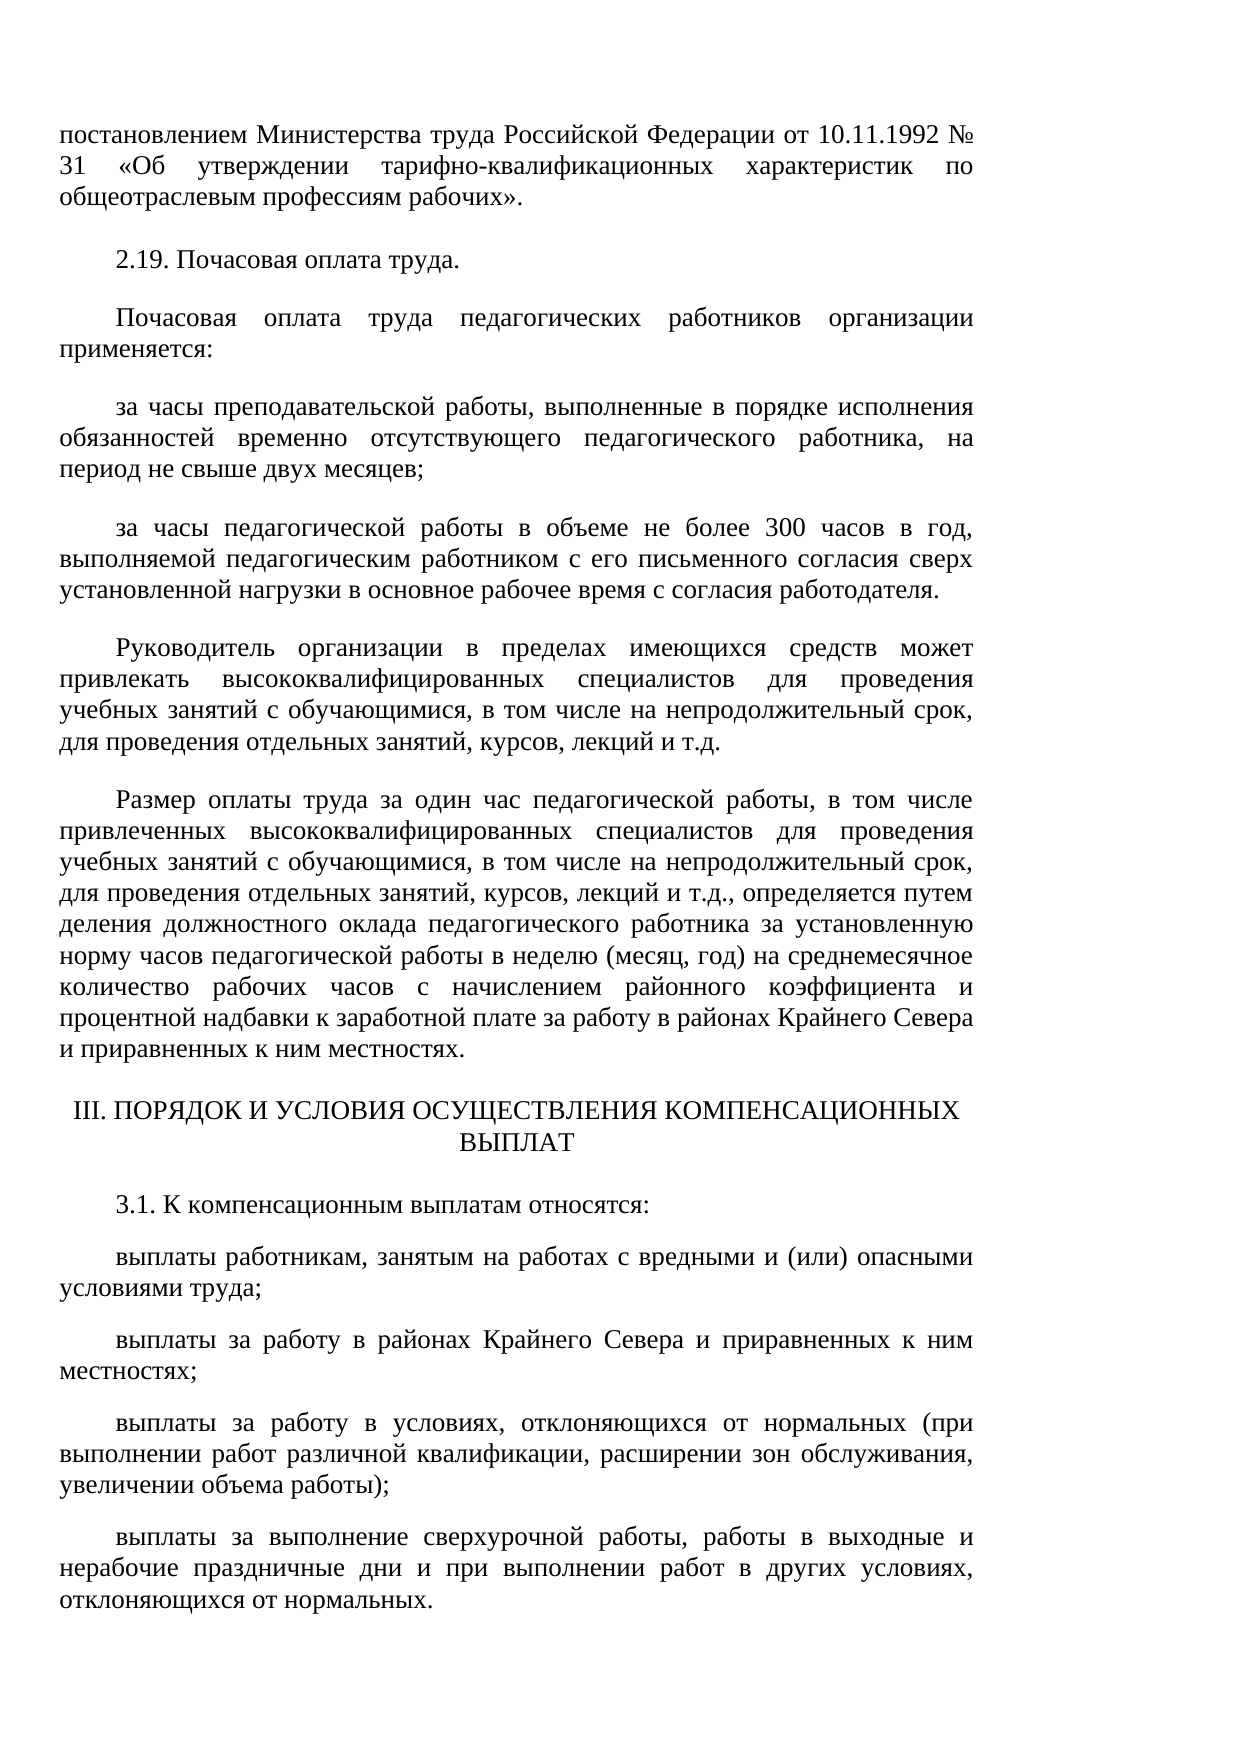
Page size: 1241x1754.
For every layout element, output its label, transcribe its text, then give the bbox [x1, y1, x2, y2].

text за часы преподавательской работы, выполненные в порядке исполнения обязанностей временно отсутствующего педагогического работника, на период не свыше двух месяцев; [59, 390, 974, 484]
text Руководитель организации в пределах имеющихся средств может привлекать высококвалифицированных специалистов для проведения учебных занятий с обучающимися, в том числе на непродолжительный срок, для проведения отдельных занятий, курсов, лекций и т.д. [59, 631, 974, 756]
text выплаты за выполнение сверхурочной работы, работы в выходные и нерабочие праздничные дни и при выполнении работ в других условиях, отклоняющихся от нормальных. [59, 1520, 974, 1614]
text выплаты работникам, занятым на работах с вредными и (или) опасными условиями труда; [59, 1240, 974, 1302]
text 2.19. Почасовая оплата труда. [59, 243, 974, 274]
text 3.1. К компенсационным выплатам относятся: [59, 1188, 974, 1219]
text выплаты за работу в условиях, отклоняющихся от нормальных (при выполнении работ различной квалификации, расширении зон обслуживания, увеличении объема работы); [59, 1406, 974, 1499]
text III. ПОРЯДОК И УСЛОВИЯ ОСУЩЕСТВЛЕНИЯ КОМПЕНСАЦИОННЫХ ВЫПЛАТ [59, 1094, 974, 1157]
text Почасовая оплата труда педагогических работников организации применяется: [59, 301, 974, 363]
text Размер оплаты труда за один час педагогической работы, в том числе привлеченных высококвалифицированных специалистов для проведения учебных занятий с обучающимися, в том числе на непродолжительный срок, для проведения отдельных занятий, курсов, лекций и т.д., определяется путем деления должностного оклада педагогического работника за установленную норму часов педагогической работы в неделю (месяц, год) на среднемесячное количество рабочих часов с начислением районного коэффициента и процентной надбавки к заработной плате за работу в районах Крайнего Севера и приравненных к ним местностях. [59, 783, 974, 1063]
text за часы педагогической работы в объеме не более 300 часов в год, выполняемой педагогическим работником с его письменного согласия сверх установленной нагрузки в основное рабочее время с согласия работодателя. [59, 511, 974, 604]
text выплаты за работу в районах Крайнего Севера и приравненных к ним местностях; [59, 1323, 974, 1385]
